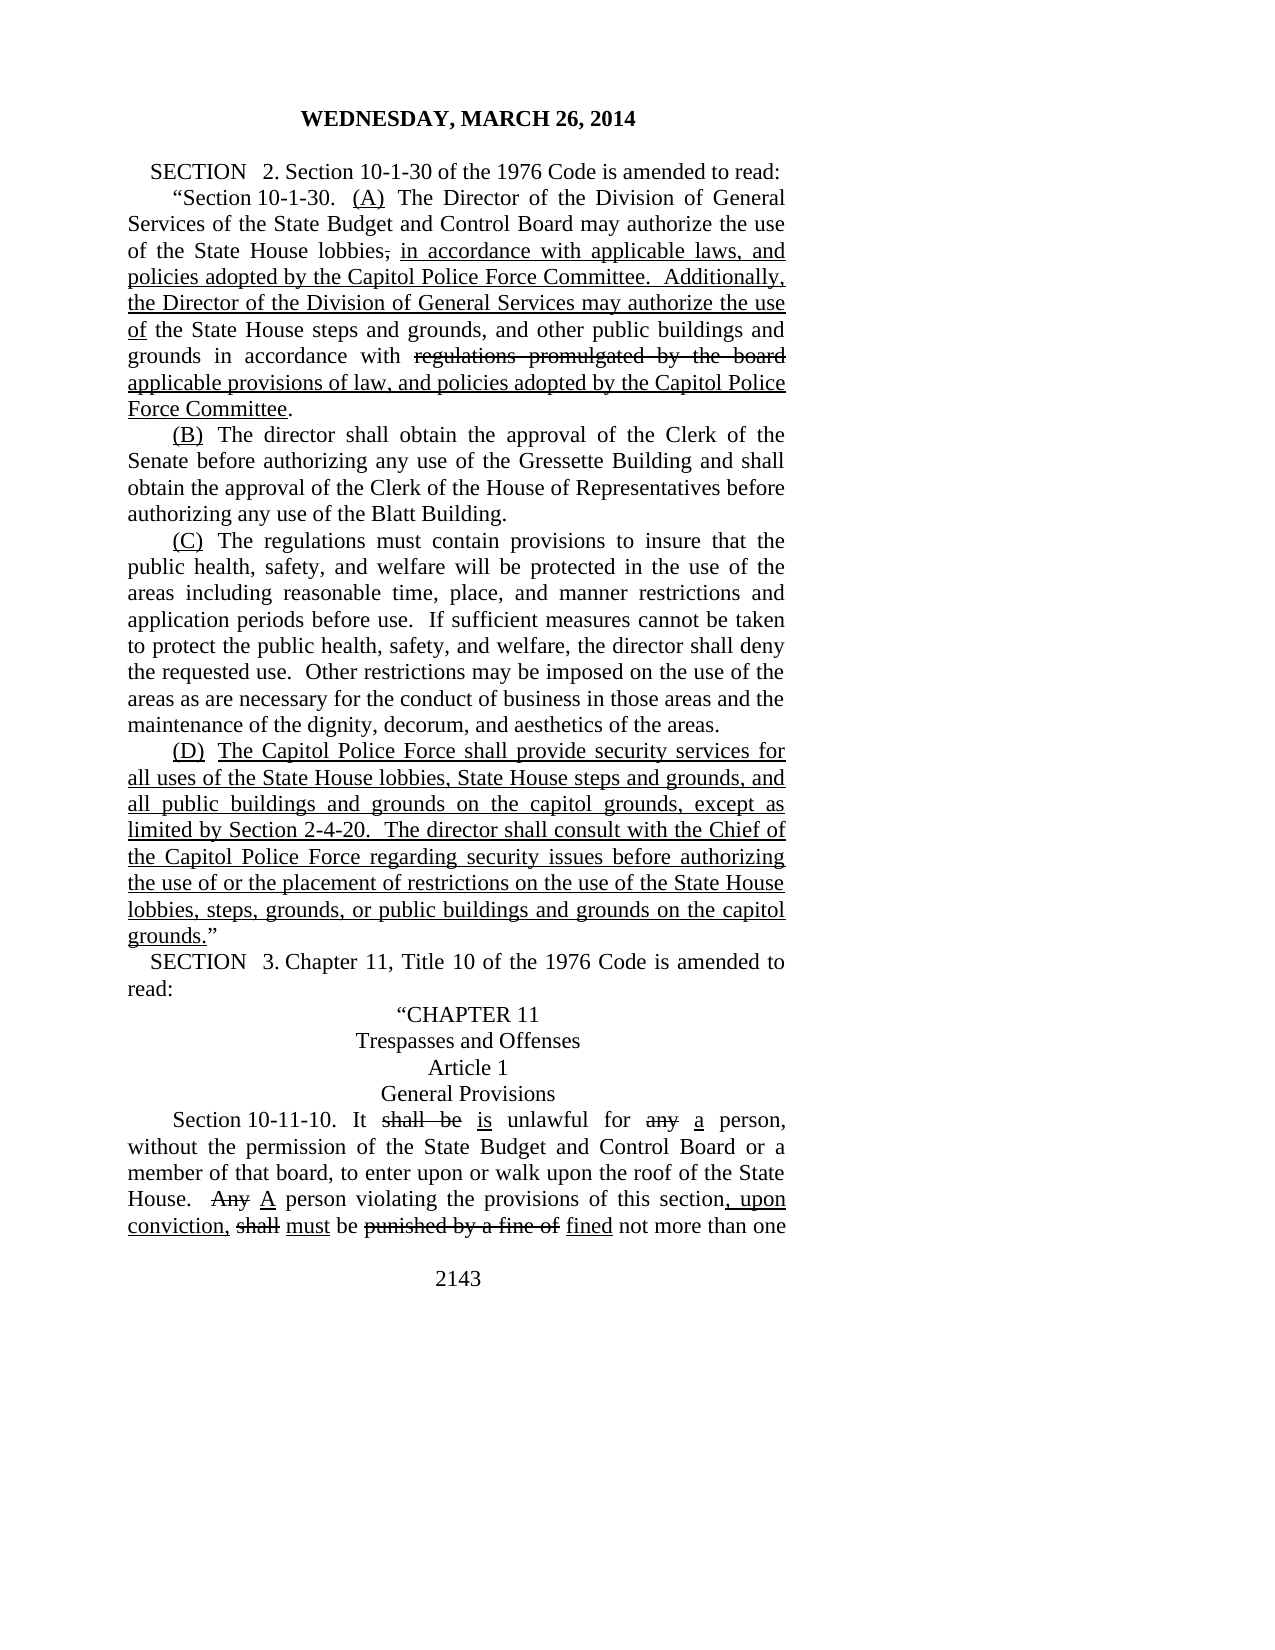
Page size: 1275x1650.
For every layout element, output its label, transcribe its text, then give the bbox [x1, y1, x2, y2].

text (D) The Capitol Police Force shall provide security services for all uses of the State House lobbies, State House steps and grounds, and all public buildings and grounds on the capitol grounds, except as limited by Section 2-4-20. The director shall consult with the Chief of the Capitol Police Force regarding security issues before authorizing the use of or the placement of restrictions on the use of the State House lobbies, steps, grounds, or public buildings and grounds on the capitol grounds.” [127, 788, 786, 839]
text SECTION 3. Chapter 11, Title 10 of the 1976 Code is amended to read: [127, 948, 786, 1001]
text (B) The director shall obtain the approval of the Clerk of the Senate before authorizing any use of the Gressette Building and shall obtain the approval of the Clerk of the House of Representatives before authorizing any use of the Blatt Building. [127, 421, 786, 527]
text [127, 1106, 786, 1238]
text Trespasses and Offenses [127, 1027, 786, 1054]
text “Section 10-1-30. (A) The Director of the Division of General Services of the State Budget and Control Board may authorize the use of the State House lobbies, in accordance with applicable laws, and policies adopted by the Capitol Police Force Committee. Additionally, the Director of the Division of General Services may authorize the use of the State House steps and grounds, and other public buildings and grounds in accordance with regulations promulgated by the board applicable provisions of law, and policies adopted by the Capitol Police Force Committee. [127, 313, 786, 391]
text “Section 10-1-30. (A) The Director of the Division of General Services of the State Budget and Control Board may authorize the use of the State House lobbies, in accordance with applicable laws, and policies adopted by the Capitol Police Force Committee. Additionally, the Director of the Division of General Services may authorize the use of the State House steps and grounds, and other public buildings and grounds in accordance with regulations promulgated by the board applicable provisions of law, and policies adopted by the Capitol Police Force Committee. [127, 184, 786, 286]
text Article 1 [127, 1054, 786, 1080]
text (D) The Capitol Police Force shall provide security services for all uses of the State House lobbies, State House steps and grounds, and all public buildings and grounds on the capitol grounds, except as limited by Section 2-4-20. The director shall consult with the Chief of the Capitol Police Force regarding security issues before authorizing the use of or the placement of restrictions on the use of the State House lobbies, steps, grounds, or public buildings and grounds on the capitol grounds.” [127, 867, 786, 919]
text (C) The regulations must contain provisions to insure that the public health, safety, and welfare will be protected in the use of the areas including reasonable time, place, and manner restrictions and application periods before use. If sufficient measures cannot be taken to protect the public health, safety, and welfare, the director shall deny the requested use. Other restrictions may be imposed on the use of the areas as are necessary for the conduct of business in those areas and the maintenance of the dignity, decorum, and aesthetics of the areas. [127, 527, 786, 737]
text General Provisions [127, 1080, 786, 1106]
text “CHAPTER 11 [127, 1001, 786, 1027]
text SECTION 2. Section 10-1-30 of the 1976 Code is amended to read: [127, 158, 786, 184]
text (D) The Capitol Police Force shall provide security services for all uses of the State House lobbies, State House steps and grounds, and all public buildings and grounds on the capitol grounds, except as limited by Section 2-4-20. The director shall consult with the Chief of the Capitol Police Force regarding security issues before authorizing the use of or the placement of restrictions on the use of the State House lobbies, steps, grounds, or public buildings and grounds on the capitol grounds.” [127, 737, 786, 787]
